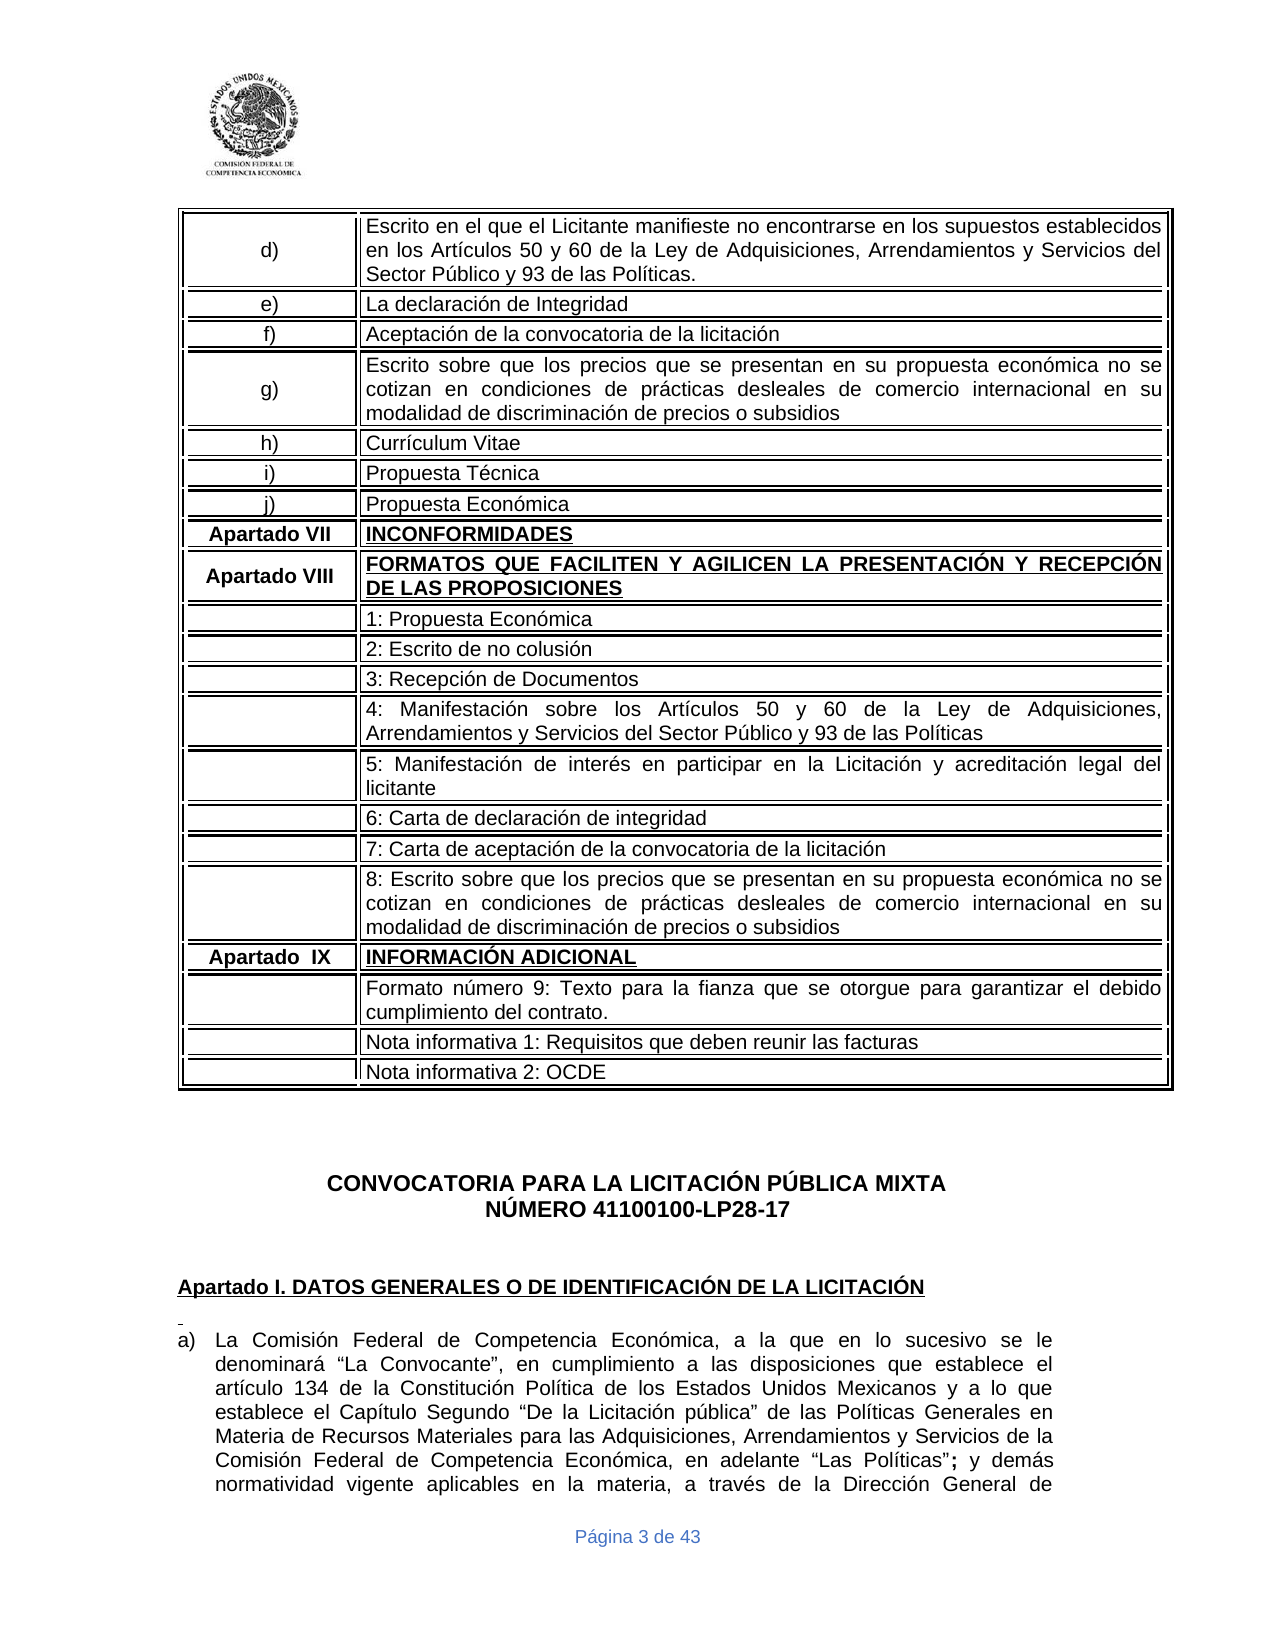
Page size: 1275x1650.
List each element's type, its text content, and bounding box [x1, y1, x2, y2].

table_cell j) [181, 485, 358, 515]
table_cell 7: Carta de aceptación de la convocatoria de la licitación [358, 830, 1170, 861]
table_cell f) [181, 316, 358, 346]
table_cell 6: Carta de declaración de integridad [358, 800, 1170, 830]
table_cell 3: Recepción de Documentos [358, 661, 1170, 691]
table_cell Aceptación de la convocatoria de la licitación [358, 316, 1170, 346]
table_cell INCONFORMIDADES [358, 515, 1170, 546]
table_cell 8: Escrito sobre que los precios que se presentan en su propuesta económica no se cotizan en condiciones de prácticas desleales de comercio internacional en su modalidad de discriminación de precios o subsidios [358, 861, 1170, 939]
table_cell g) [181, 346, 358, 424]
table_cell e) [181, 286, 358, 316]
table_cell d) [181, 209, 358, 286]
table_cell [181, 600, 358, 630]
text CONVOCATORIA PARA LA LICITACIÓN PÚBLICA MIXTA [177, 1169, 1096, 1196]
table_cell Propuesta Económica [358, 485, 1170, 515]
table_cell 2: Escrito de no colusión [358, 630, 1170, 661]
table_cell [181, 1024, 358, 1054]
table_cell Escrito sobre que los precios que se presentan en su propuesta económica no se cotizan en condiciones de prácticas desleales de comercio internacional en su modalidad de discriminación de precios o subsidios [358, 346, 1170, 424]
table_cell 5: Manifestación de interés en participar en la Licitación y acreditación legal del licitante [358, 745, 1170, 799]
table_cell Nota informativa 2: OCDE [358, 1054, 1170, 1084]
table_cell Nota informativa 1: Requisitos que deben reunir las facturas [358, 1024, 1170, 1054]
table_cell Apartado VII [181, 515, 358, 546]
table_cell Apartado VIII [181, 546, 358, 600]
table_cell 4: Manifestación sobre los Artículos 50 y 60 de la Ley de Adquisiciones, Arrendamientos y Servicios del Sector Público y 93 de las Políticas [358, 691, 1170, 745]
table_cell i) [181, 455, 358, 485]
table_cell Escrito en el que el Licitante manifieste no encontrarse en los supuestos establecidos en los Artículos 50 y 60 de la Ley de Adquisiciones, Arrendamientos y Servicios del Sector Público y 93 de las Políticas. [358, 209, 1170, 286]
table_cell Apartado IX [181, 939, 358, 969]
table_cell INFORMACIÓN ADICIONAL [358, 939, 1170, 969]
picture [188, 73, 322, 179]
table_cell La declaración de Integridad [358, 286, 1170, 316]
table_cell [181, 830, 358, 861]
table_cell Currículum Vitae [358, 425, 1170, 455]
table_cell h) [181, 425, 358, 455]
table_cell Propuesta Técnica [358, 455, 1170, 485]
table_cell FORMATOS QUE FACILITEN Y AGILICEN LA PRESENTACIÓN Y RECEPCIÓN DE LAS PROPOSICIONES [358, 546, 1170, 600]
table_cell [181, 800, 358, 830]
table_cell [181, 661, 358, 691]
table_cell 1: Propuesta Económica [358, 600, 1170, 630]
text NÚMERO 41100100-LP28-17 [177, 1196, 1098, 1222]
table_cell Formato número 9: Texto para la fianza que se otorgue para garantizar el debido cumplimiento del contrato. [358, 969, 1170, 1023]
table_cell [181, 861, 358, 939]
table_cell [181, 630, 358, 661]
table_cell [181, 745, 358, 799]
table_cell [181, 691, 358, 745]
list Apartado I. DATOS GENERALES O DE IDENTIFICACIÓN DE LA LICITACIÓN [177, 1275, 1098, 1299]
table_cell [181, 969, 358, 1023]
table_cell [181, 1054, 358, 1084]
